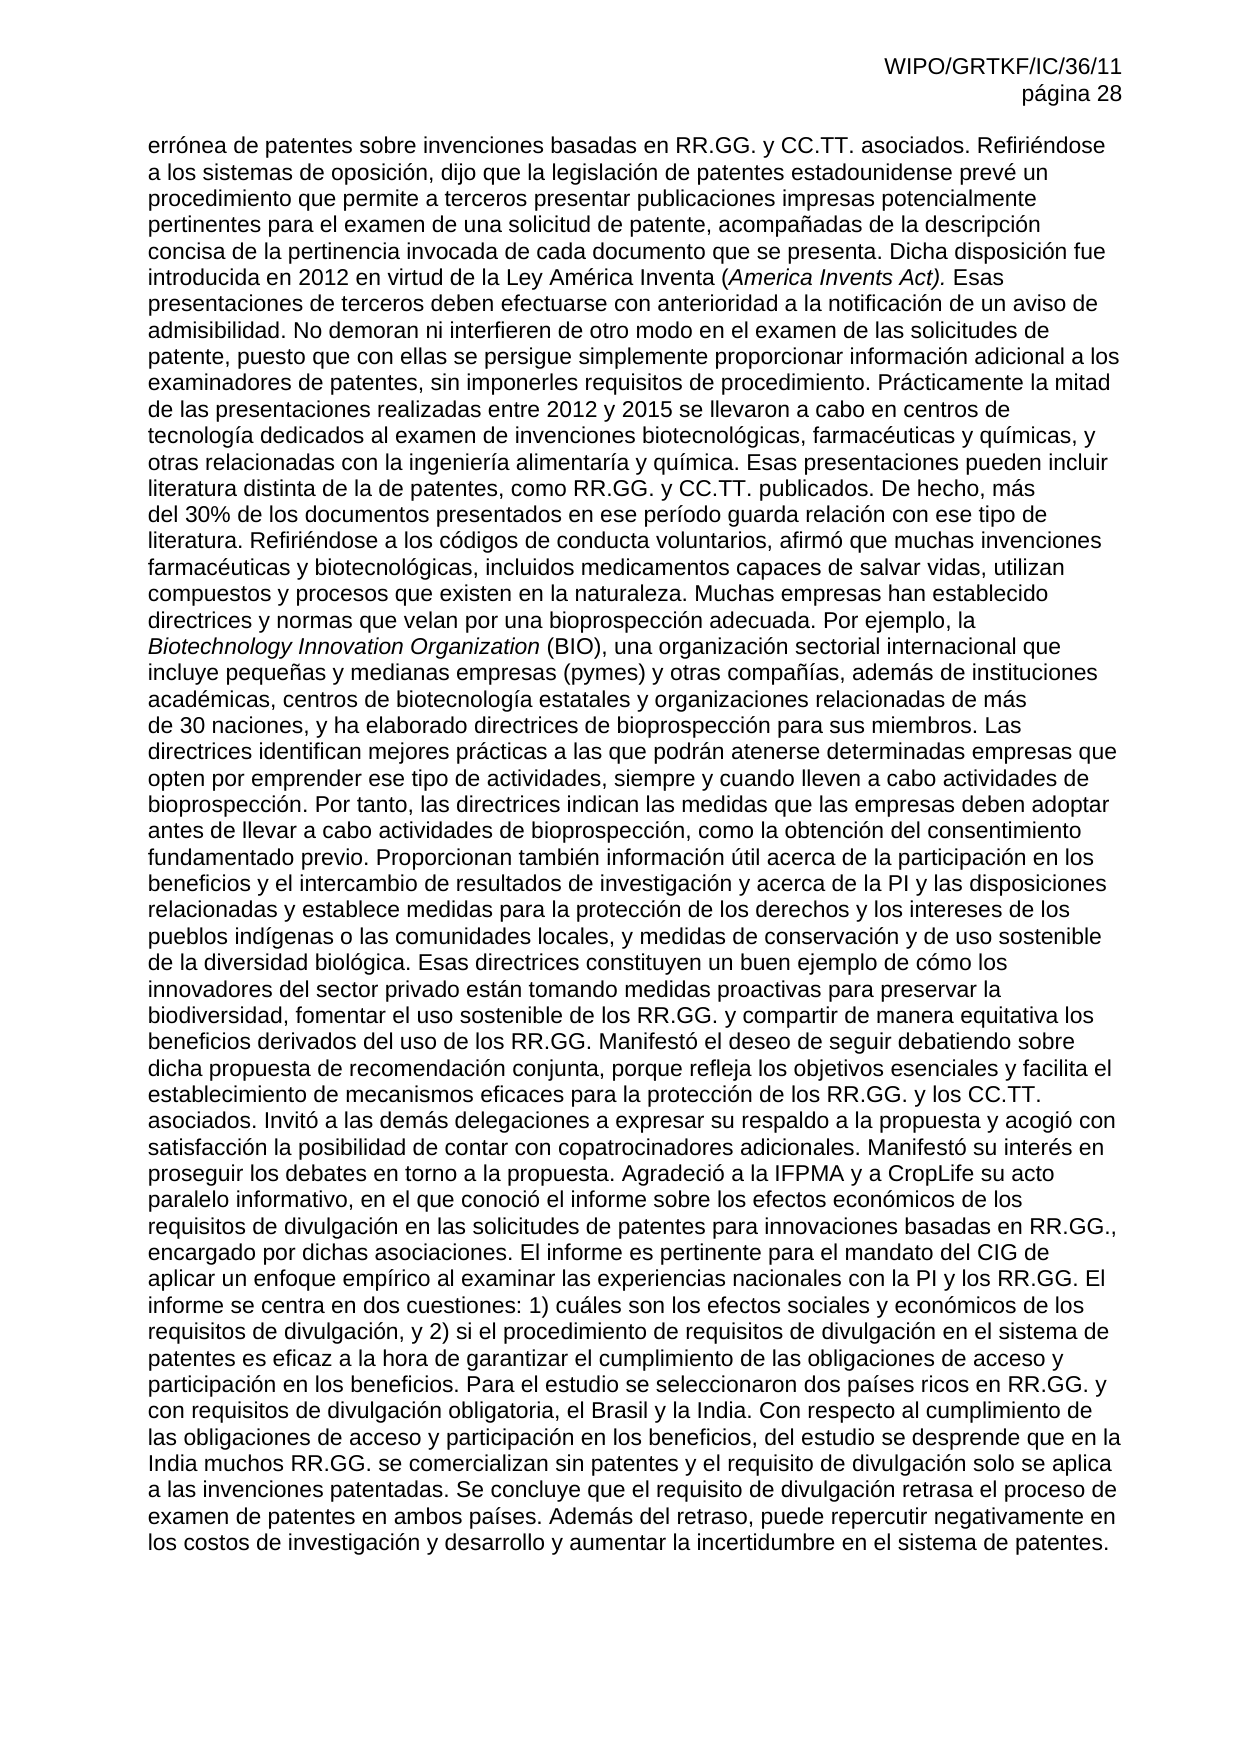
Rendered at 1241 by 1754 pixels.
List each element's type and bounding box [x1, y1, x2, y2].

list [148, 132, 1122, 1555]
